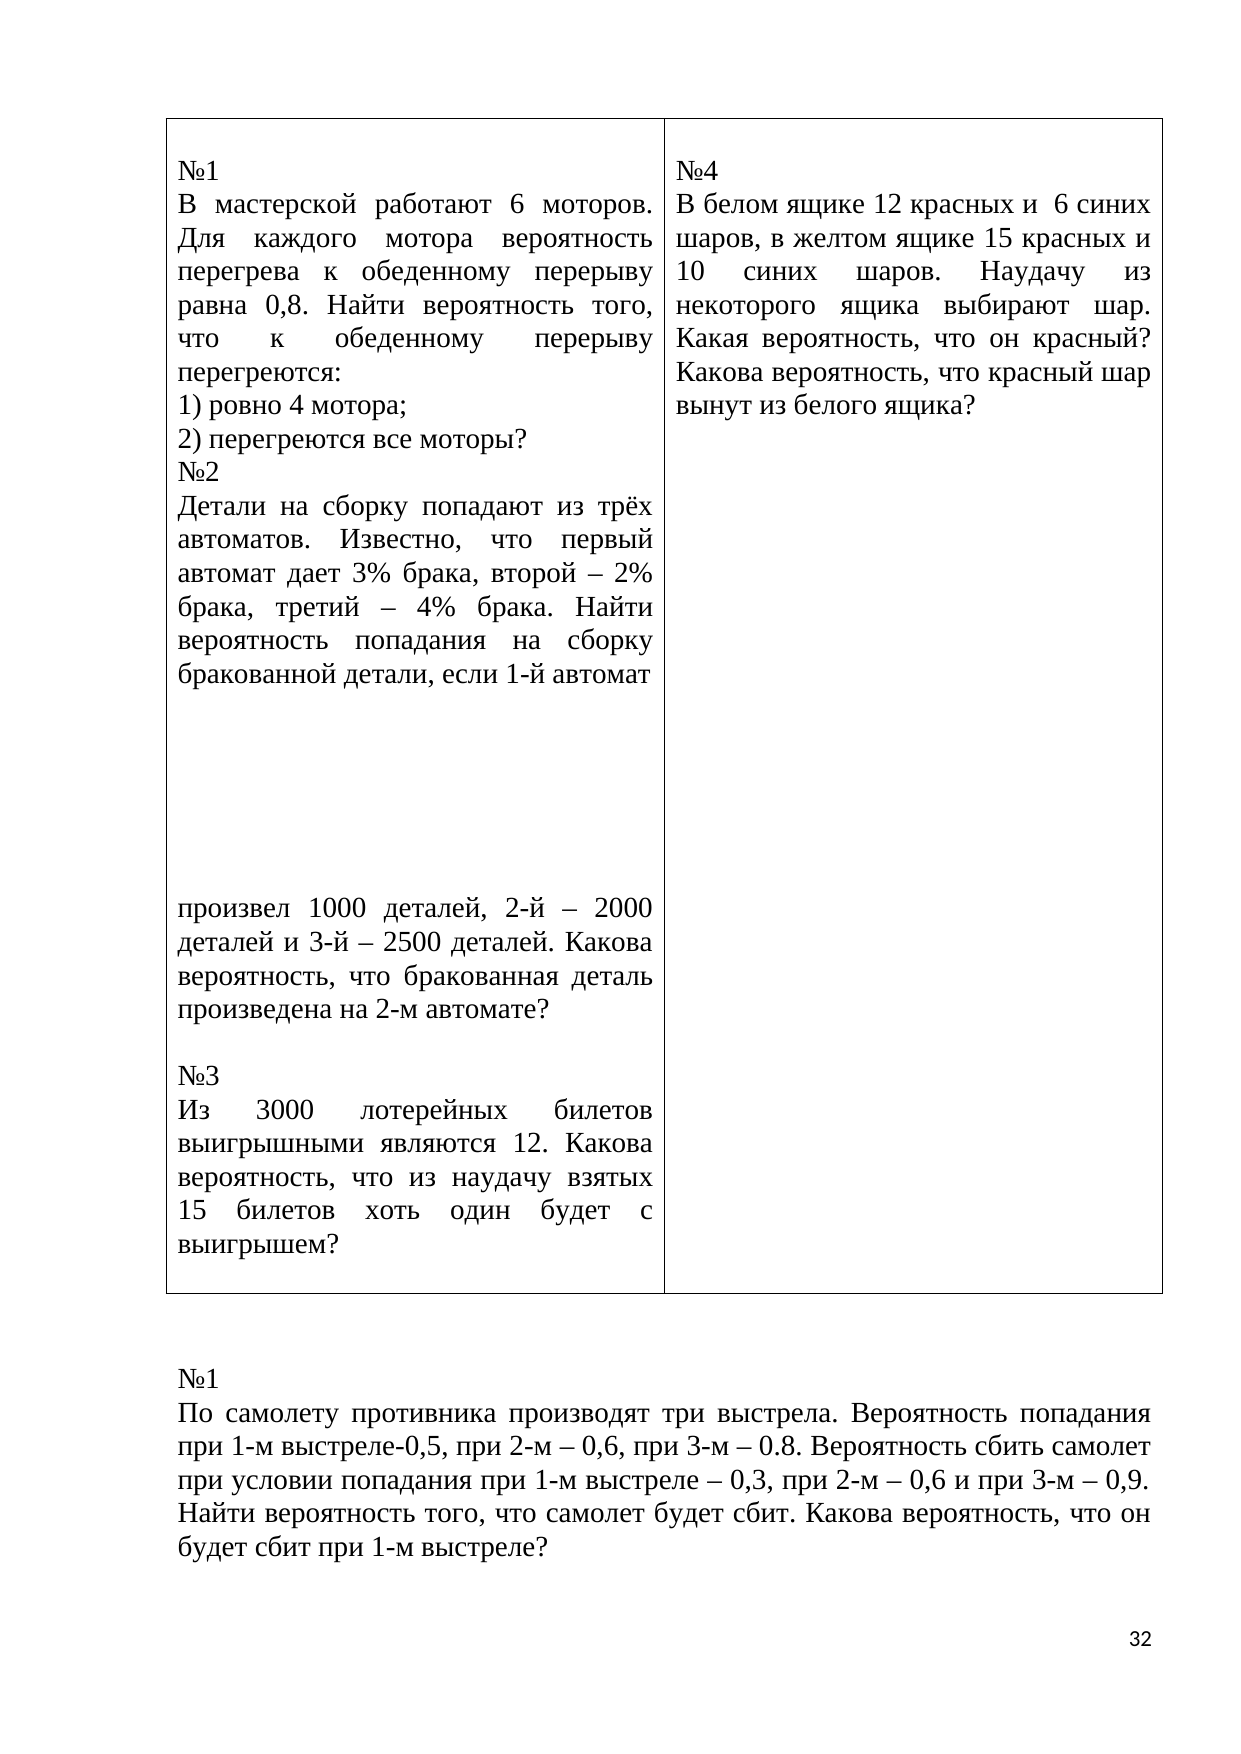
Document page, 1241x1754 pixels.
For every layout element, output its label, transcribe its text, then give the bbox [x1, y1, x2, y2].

table_header №4 В белом ящике 12 красных и 6 синих шаров, в желтом ящике 15 красных и 10 синих шаров. Наудачу из некоторого ящика выбирают шар. Какая вероятность, что он красный? Какова вероятность, что красный шар вынут из белого ящика? [665, 119, 1162, 1293]
text №1 [177, 1361, 1152, 1395]
table_header №1 В мастерской работают 6 моторов. Для каждого мотора вероятность перегрева к обеденному перерыву равна 0,8. Найти вероятность того, что к обеденному перерыву перегреются: 1) ровно 4 мотора; 2) перегреются все моторы? №2 Детали на сборку попадают из трёх автоматов. Известно, что первый автомат дает 3% брака, второй – 2% брака, третий – 4% брака. Найти вероятность попадания на сборку бракованной детали, если 1-й автомат произвел 1000 деталей, 2-й – 2000 деталей и 3-й – 2500 деталей. Какова вероятность, что бракованная деталь произведена на 2-м автомате? №3 Из 3000 лотерейных билетов выигрышными являются 12. Какова вероятность, что из наудачу взятых 15 билетов хоть один будет с выигрышем? [167, 119, 664, 1293]
text По самолету противника производят три выстрела. Вероятность попадания при 1-м выстреле-0,5, при 2-м – 0,6, при 3-м – 0.8. Вероятность сбить самолет при условии попадания при 1-м выстреле – 0,3, при 2-м – 0,6 и при 3-м – 0,9. Найти вероятность того, что самолет будет сбит. Какова вероятность, что он будет сбит при 1-м выстреле? [177, 1395, 1152, 1562]
